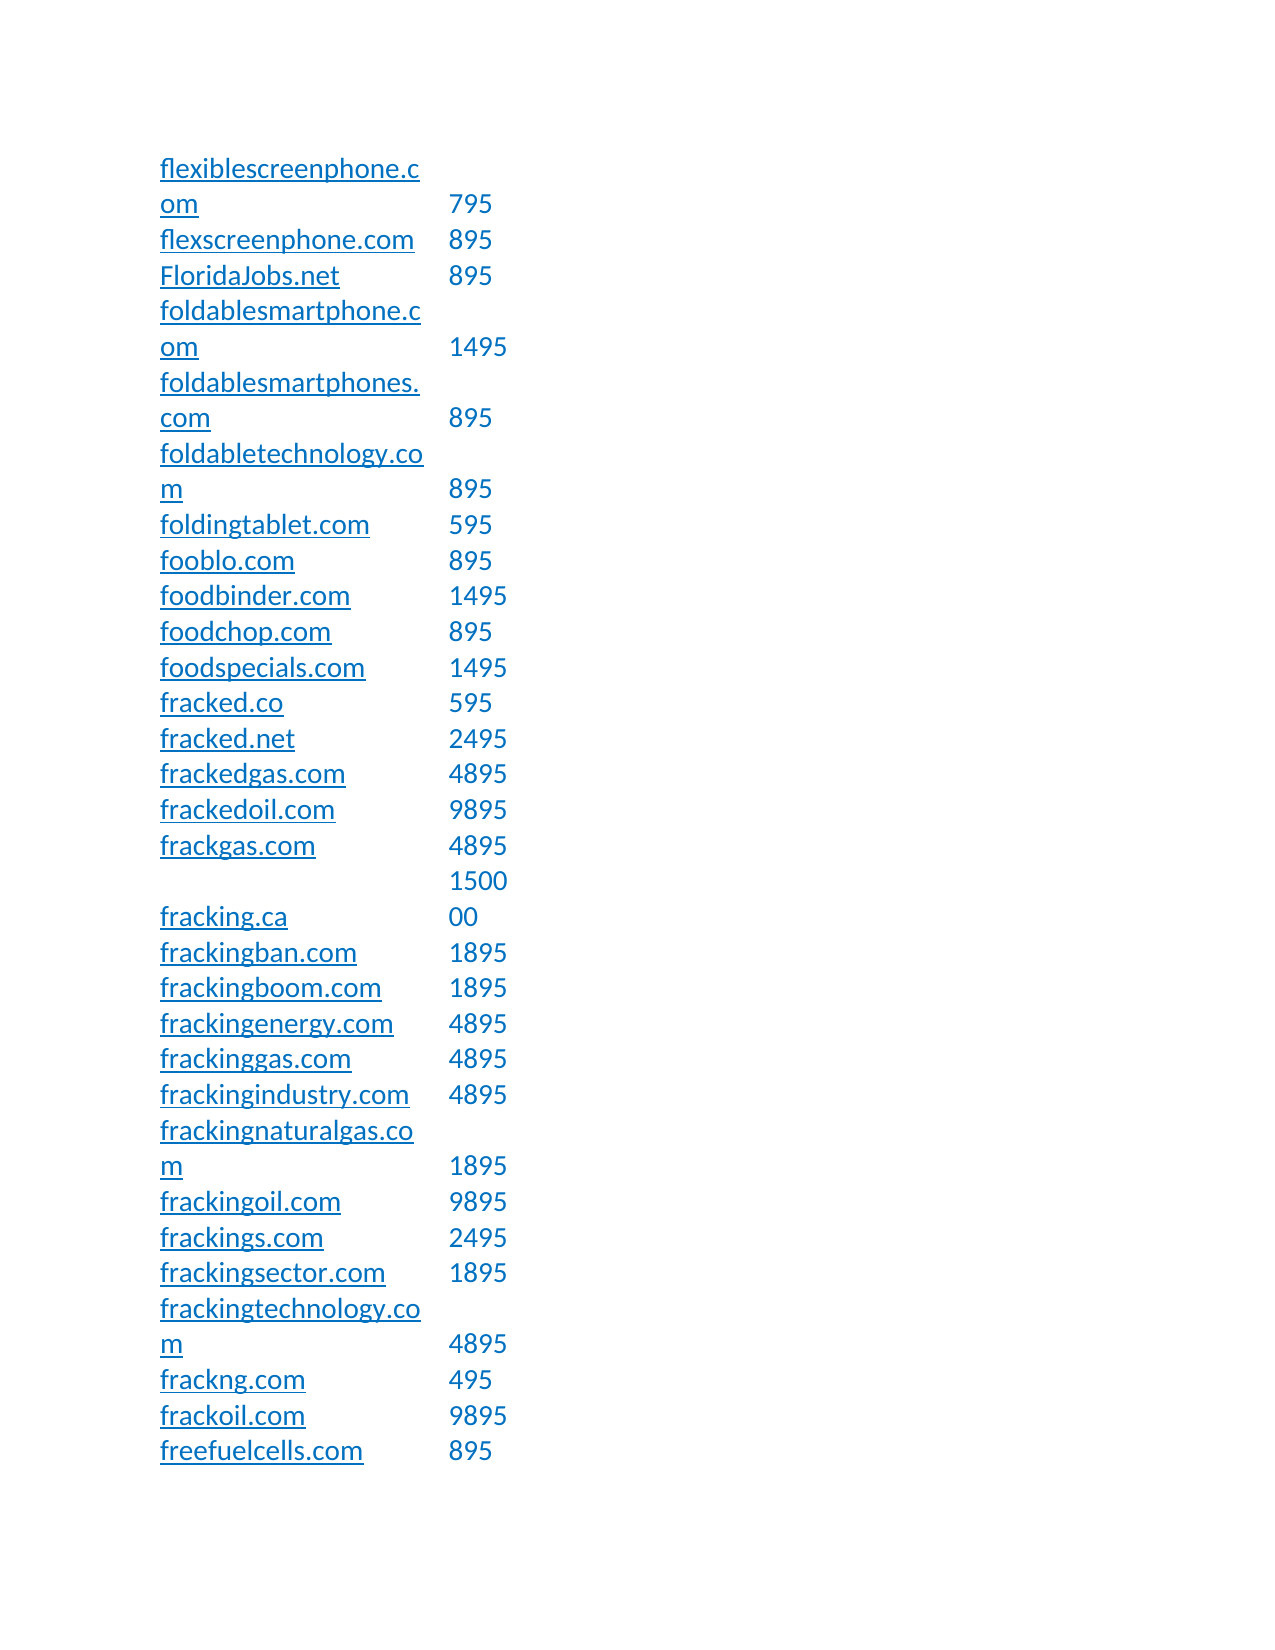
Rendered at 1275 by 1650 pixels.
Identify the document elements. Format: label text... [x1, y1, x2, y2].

table_cell 895 [437, 1433, 524, 1468]
table_cell 895 [437, 613, 524, 649]
table_cell foodchop.com [149, 613, 437, 649]
table_cell 895 [437, 364, 524, 435]
table_cell 1495 [437, 649, 524, 684]
table_cell 895 [437, 221, 524, 257]
table_cell 495 [437, 1361, 524, 1397]
table_cell foldablesmartphone.com [149, 293, 437, 364]
table_cell foldabletechnology.com [149, 435, 437, 506]
table_cell frackingsector.com [149, 1254, 437, 1290]
table_cell frackingenergy.com [149, 1005, 437, 1041]
table_cell frackoil.com [149, 1397, 437, 1432]
table_cell fracking.ca [149, 863, 437, 934]
table_cell 2495 [437, 1219, 524, 1254]
table_cell frackingindustry.com [149, 1076, 437, 1112]
table_cell 9895 [437, 791, 524, 827]
table_cell freefuelcells.com [149, 1433, 437, 1468]
table_cell foodspecials.com [149, 649, 437, 684]
table_cell 1895 [437, 1112, 524, 1183]
table_cell frackingoil.com [149, 1183, 437, 1219]
table_cell 1895 [437, 934, 524, 969]
table_cell flexscreenphone.com [149, 221, 437, 257]
table_cell frackgas.com [149, 827, 437, 862]
table_cell 4895 [437, 1041, 524, 1076]
table_cell frackingnaturalgas.com [149, 1112, 437, 1183]
table_cell 1495 [437, 293, 524, 364]
table_cell 4895 [437, 756, 524, 791]
table_cell 895 [437, 435, 524, 506]
table_cell 895 [437, 257, 524, 292]
table_cell 4895 [437, 1290, 524, 1361]
table_cell frackingboom.com [149, 969, 437, 1005]
table_cell 2495 [437, 720, 524, 756]
table_cell 4895 [437, 827, 524, 862]
table_cell fracked.co [149, 684, 437, 720]
table_cell 1895 [437, 1254, 524, 1290]
table_cell flexiblescreenphone.com [149, 150, 437, 221]
table_cell frackingtechnology.com [149, 1290, 437, 1361]
table_cell 9895 [437, 1397, 524, 1432]
table_cell 9895 [437, 1183, 524, 1219]
table_cell 1495 [437, 578, 524, 613]
table_cell 4895 [437, 1076, 524, 1112]
table_cell 895 [437, 542, 524, 577]
table_cell 795 [437, 150, 524, 221]
table_cell 595 [437, 506, 524, 542]
table_cell foldablesmartphones.com [149, 364, 437, 435]
table_cell foldingtablet.com [149, 506, 437, 542]
table_cell frackng.com [149, 1361, 437, 1397]
table_cell 1895 [437, 969, 524, 1005]
table_cell frackedgas.com [149, 756, 437, 791]
table_cell frackinggas.com [149, 1041, 437, 1076]
table_cell frackedoil.com [149, 791, 437, 827]
table_cell fooblo.com [149, 542, 437, 577]
table_cell 595 [437, 684, 524, 720]
table_cell frackingban.com [149, 934, 437, 969]
table_cell 4895 [437, 1005, 524, 1041]
table_cell fracked.net [149, 720, 437, 756]
table_cell frackings.com [149, 1219, 437, 1254]
table_cell foodbinder.com [149, 578, 437, 613]
table_cell FloridaJobs.net [149, 257, 437, 292]
table_cell 150000 [437, 863, 524, 934]
